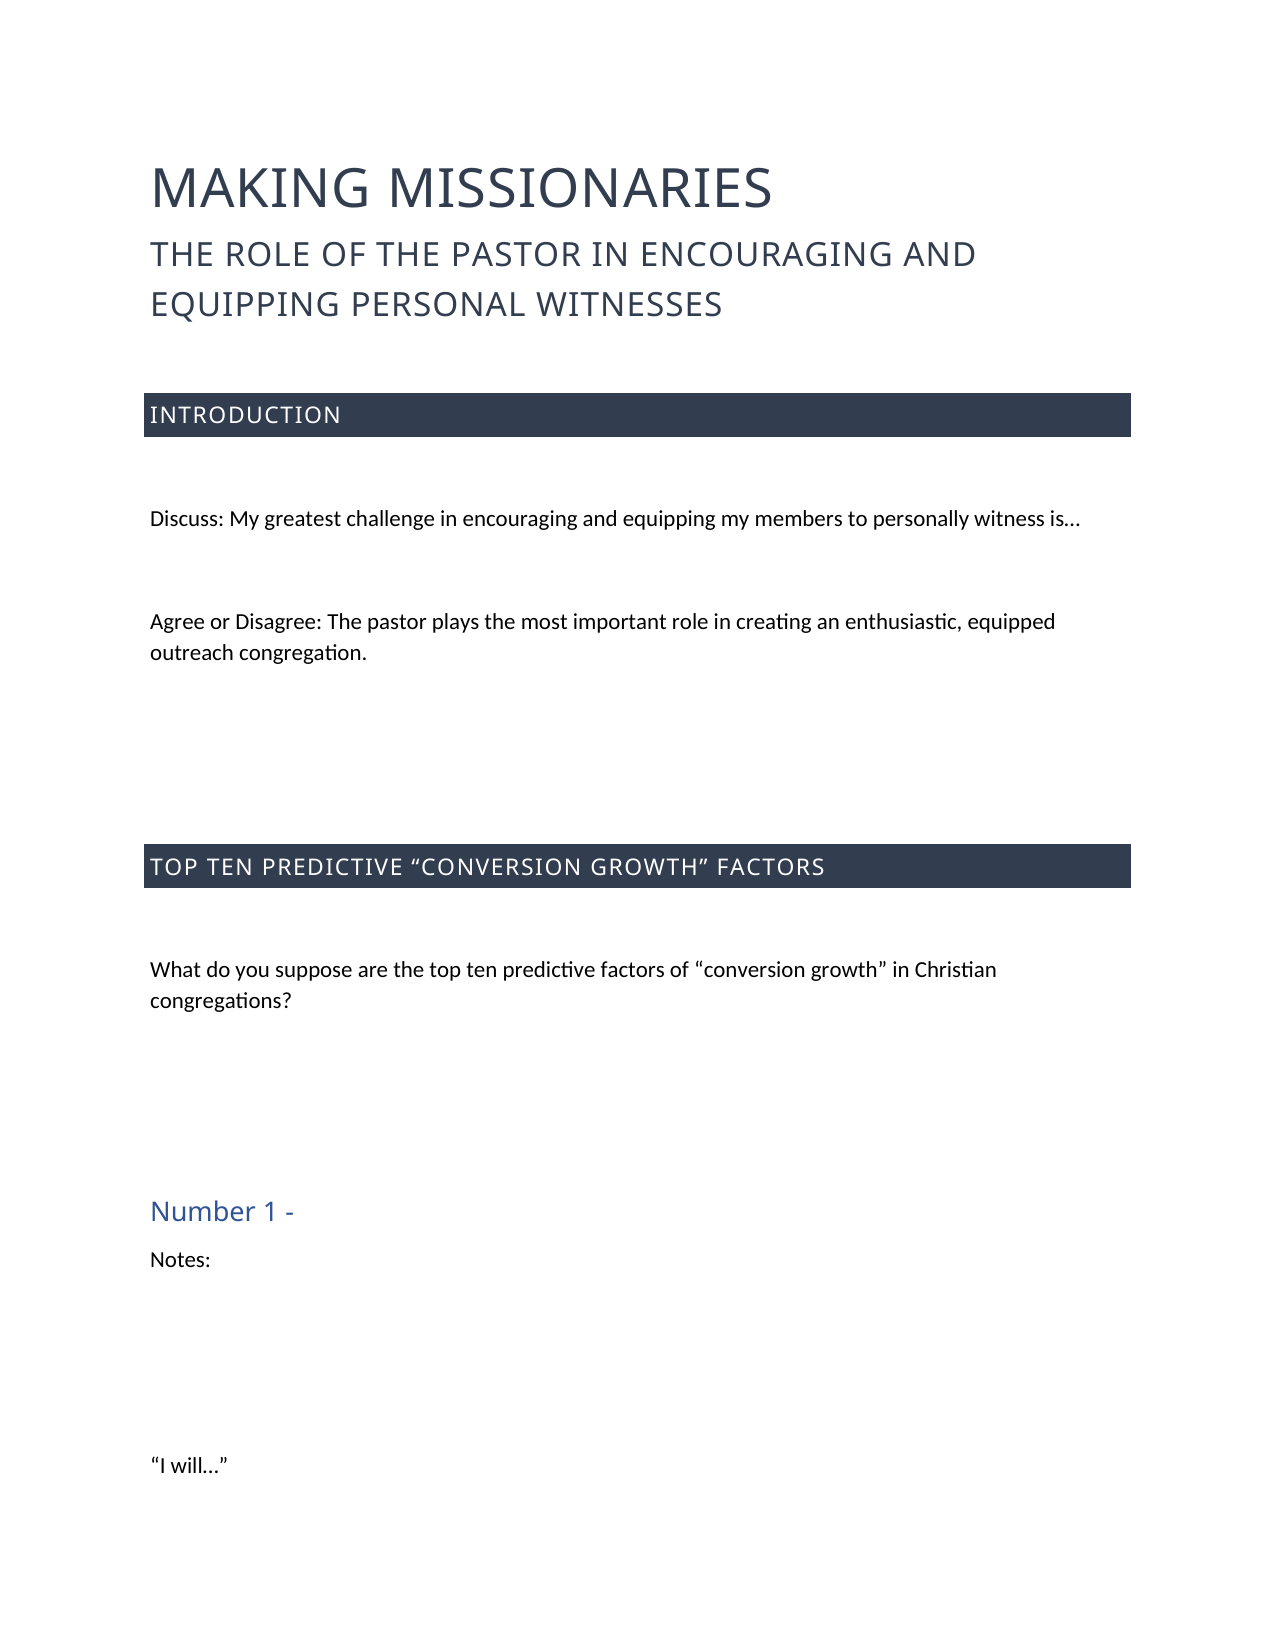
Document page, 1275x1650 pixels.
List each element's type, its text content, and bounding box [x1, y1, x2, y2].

title Making missionaries [150, 150, 1125, 224]
text “I will…” [150, 1451, 1125, 1479]
subtitle introduction [150, 400, 1125, 431]
text Notes: [150, 1245, 1125, 1273]
subtitle top ten predictive “conversion growth” factors [150, 851, 1125, 882]
title The role of the pastor in encouraging and equipping personal witnesses [150, 231, 1125, 326]
text Agree or Disagree: The pastor plays the most important role in creating an enthusiastic, equipped outreach congregation. [150, 607, 1125, 666]
text What do you suppose are the top ten predictive factors of “conversion growth” in Christian congregations? [150, 955, 1125, 1014]
subtitle Number 1 - [150, 1192, 1125, 1229]
text Discuss: My greatest challenge in encouraging and equipping my members to personally witness is… [150, 504, 1125, 532]
